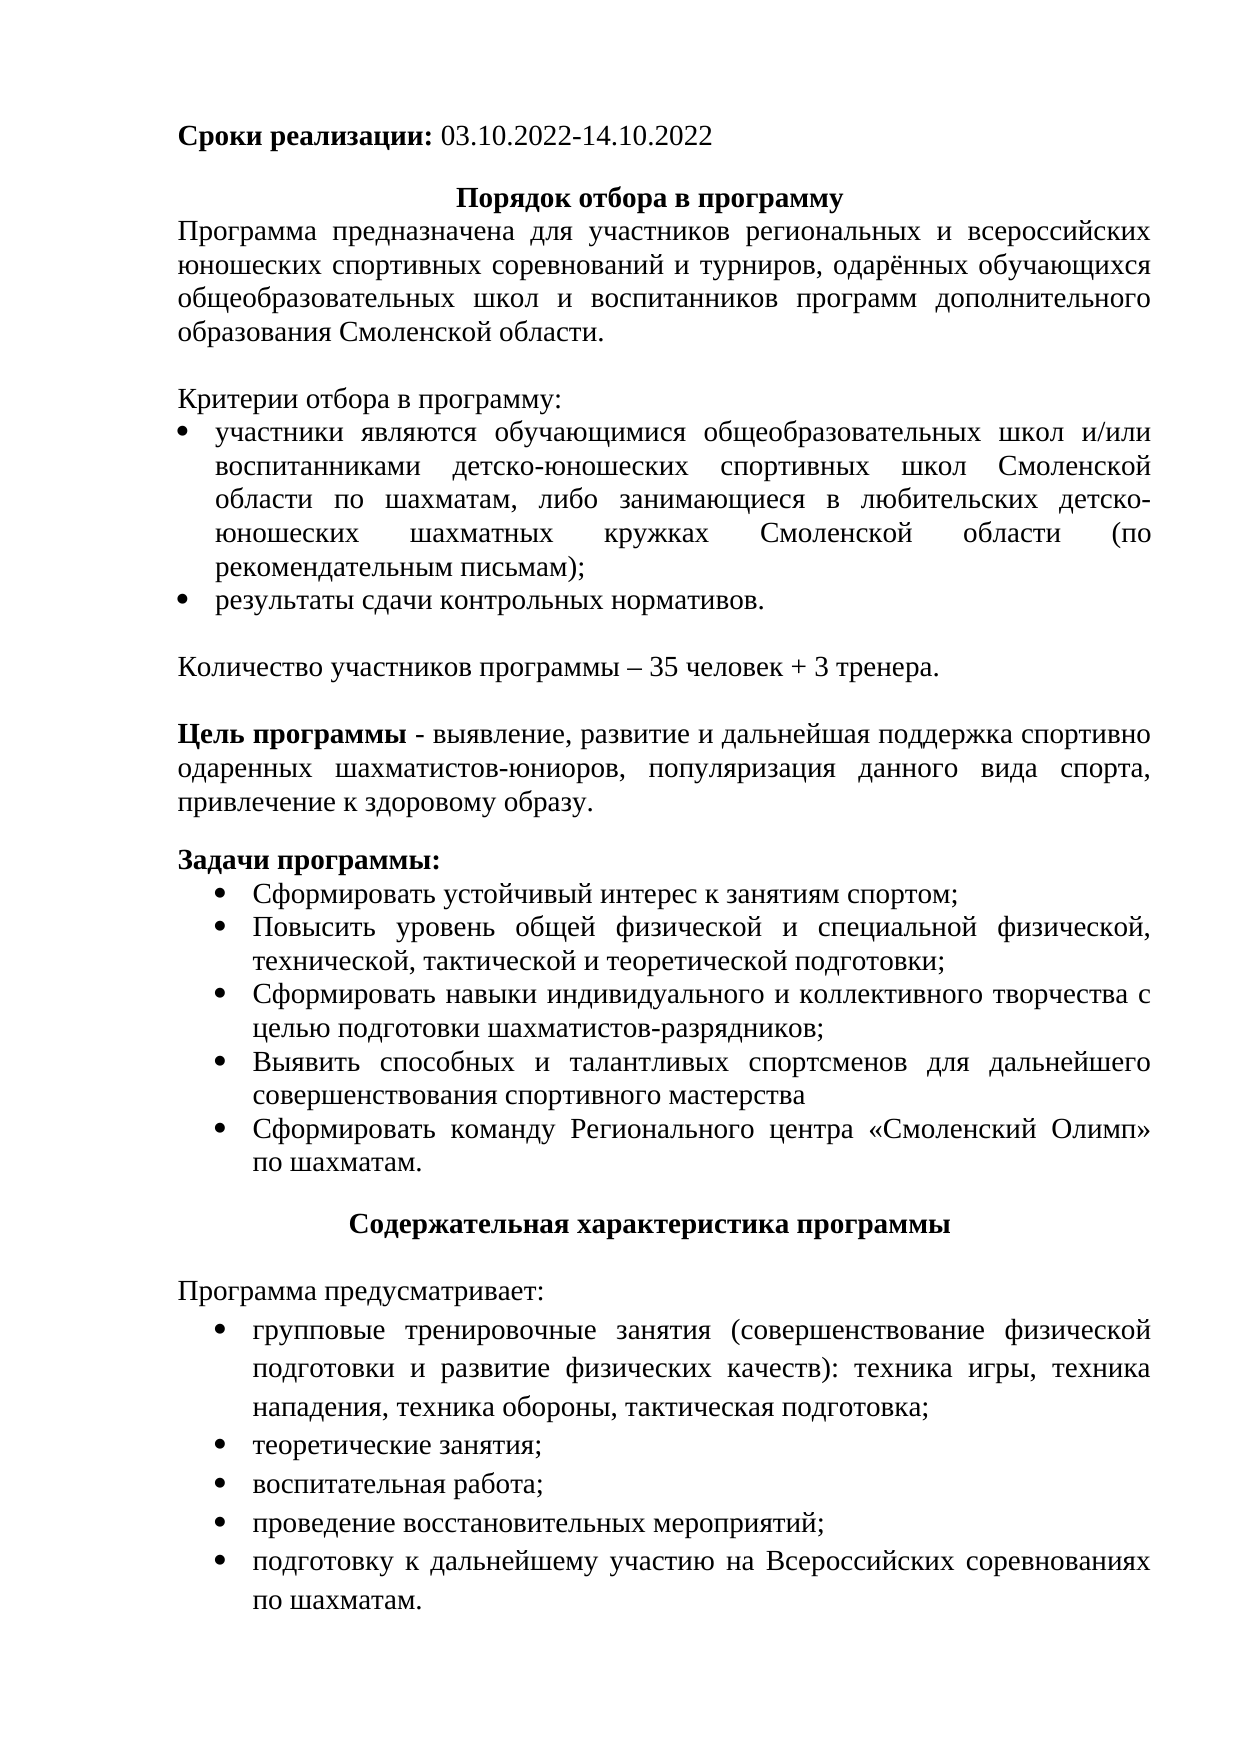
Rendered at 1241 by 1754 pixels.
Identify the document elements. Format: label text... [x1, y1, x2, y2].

list Сформировать команду Регионального центра «Смоленский Олимп» по шахматам. [215, 1111, 1152, 1178]
list теоретические занятия; [215, 1427, 1152, 1461]
list Сформировать навыки индивидуального и коллективного творчества с целью подготовки шахматистов-разрядников; [215, 977, 1152, 1044]
text Цель программы - выявление, развитие и дальнейшая поддержка спортивно одаренных шахматистов-юниоров, популяризация данного вида спорта, привлечение к здоровому образу. [177, 717, 1152, 817]
list проведение восстановительных мероприятий; [215, 1505, 1152, 1538]
text Сроки реализации: 03.10.2022-14.10.2022 [148, 118, 1152, 152]
text Задачи программы: [177, 842, 1152, 876]
text Программа предусматривает: [177, 1273, 1152, 1307]
list результаты сдачи контрольных нормативов. [177, 582, 1152, 616]
text Порядок отбора в программу [148, 180, 1152, 213]
list групповые тренировочные занятия (совершенствование физической подготовки и развитие физических качеств): техника игры, техника нападения, техника обороны, тактическая подготовка; [215, 1312, 1152, 1422]
text Критерии отбора в программу: [177, 381, 1152, 414]
list Сформировать устойчивый интерес к занятиям спортом; [215, 876, 1152, 909]
list воспитательная работа; [215, 1466, 1152, 1500]
list Повысить уровень общей физической и специальной физической, технической, тактической и теоретической подготовки; [215, 909, 1152, 977]
text Программа предназначена для участников региональных и всероссийских юношеских спортивных соревнований и турниров, одарённых обучающихся общеобразовательных школ и воспитанников программ дополнительного образования Смоленской области. [177, 213, 1152, 347]
text Количество участников программы – 35 человек + 3 тренера. [177, 649, 1152, 683]
list подготовку к дальнейшему участию на Всероссийских соревнованиях по шахматам. [215, 1543, 1152, 1616]
list Выявить способных и талантливых спортсменов для дальнейшего совершенствования спортивного мастерства [215, 1044, 1152, 1111]
list участники являются обучающимися общеобразовательных школ и/или воспитанниками детско-юношеских спортивных школ Смоленской области по шахматам, либо занимающиеся в любительских детско-юношеских шахматных кружках Смоленской области (по рекомендательным письмам); [177, 414, 1152, 582]
text Содержательная характеристика программы [148, 1206, 1152, 1240]
